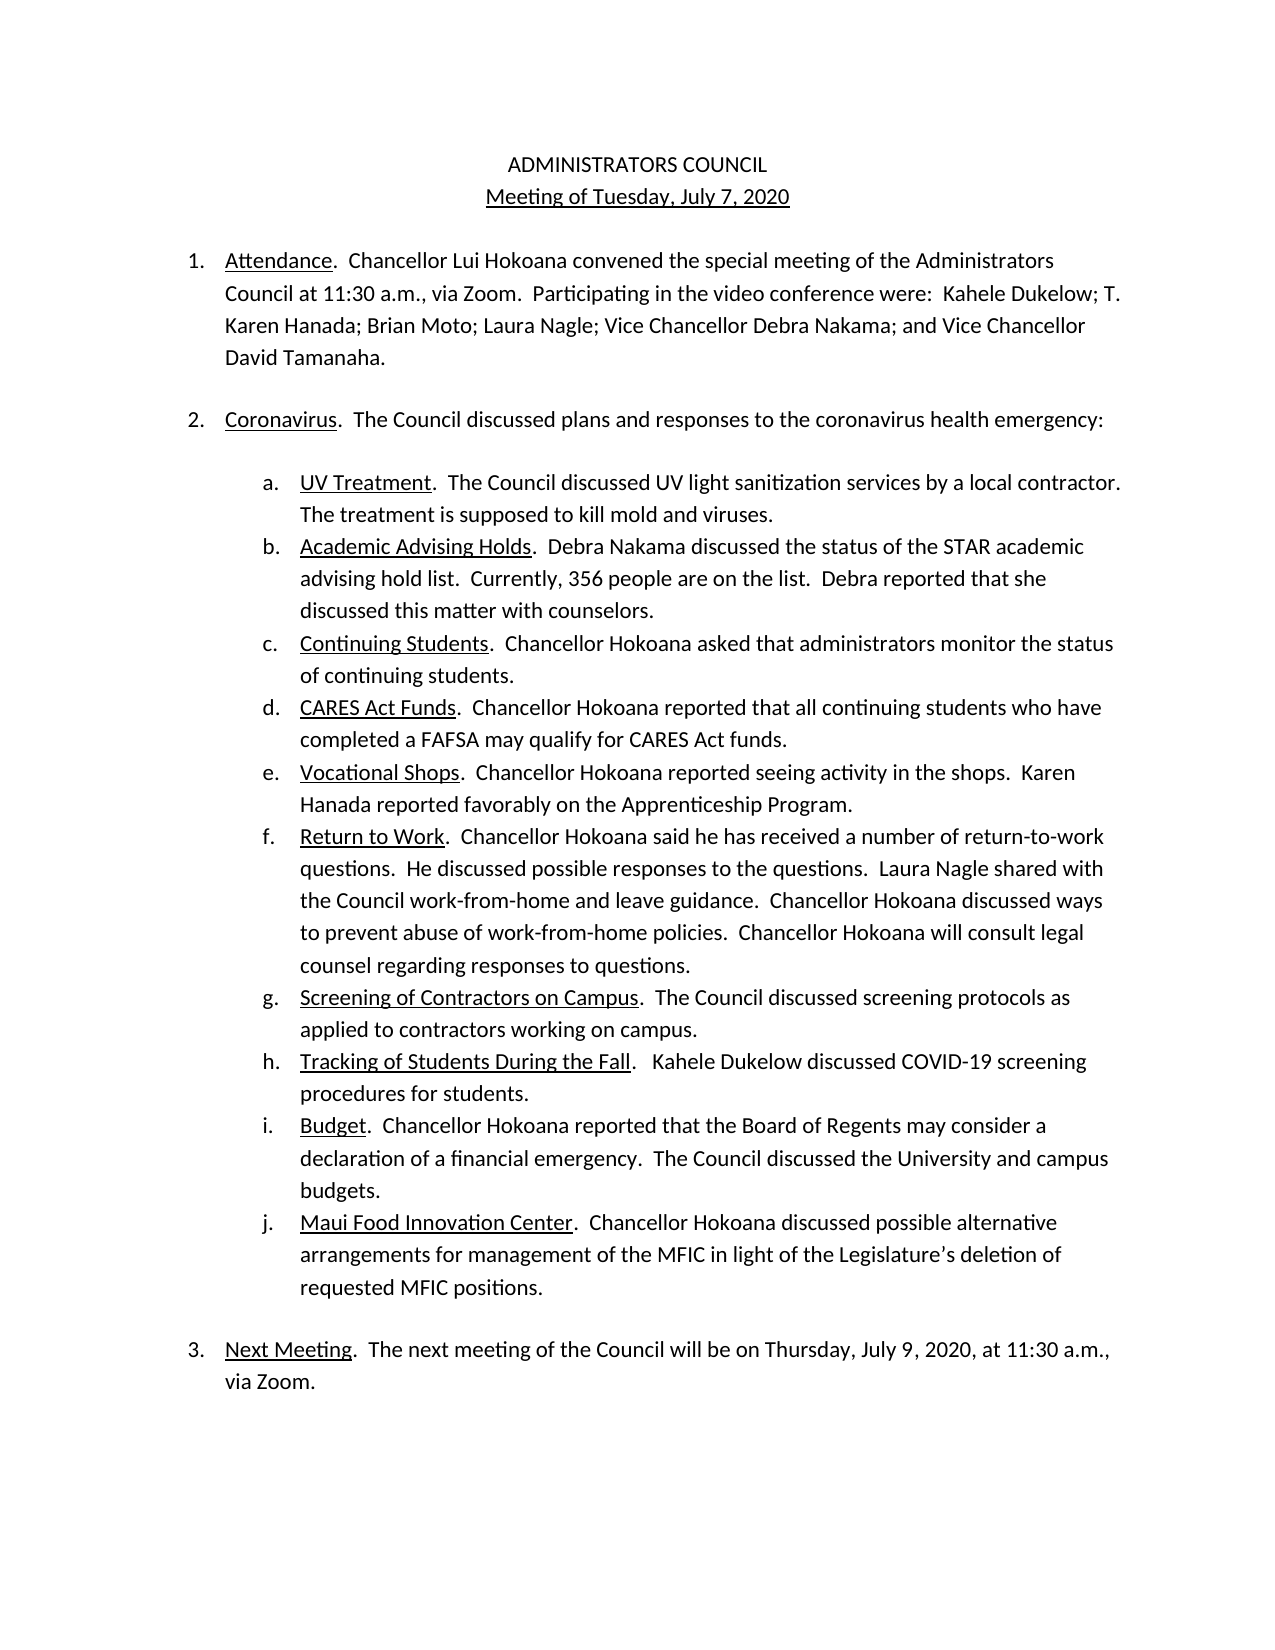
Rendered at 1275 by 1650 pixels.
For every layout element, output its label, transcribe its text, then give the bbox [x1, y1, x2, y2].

list Screening of Contractors on Campus. The Council discussed screening protocols as applied to contractors working on campus. [262, 983, 1125, 1043]
list Attendance. Chancellor Lui Hokoana convened the special meeting of the Administrators Council at 11:30 a.m., via Zoom. Participating in the video conference were: Kahele Dukelow; T. Karen Hanada; Brian Moto; Laura Nagle; Vice Chancellor Debra Nakama; and Vice Chancellor David Tamanaha. [187, 247, 1125, 371]
list Vocational Shops. Chancellor Hokoana reported seeing activity in the shops. Karen Hanada reported favorably on the Apprenticeship Program. [262, 758, 1125, 818]
list Academic Advising Holds. Debra Nakama discussed the status of the STAR academic advising hold list. Currently, 356 people are on the list. Debra reported that she discussed this matter with counselors. [262, 532, 1125, 625]
list Next Meeting. The next meeting of the Council will be on Thursday, July 9, 2020, at 11:30 a.m., via Zoom. [187, 1335, 1125, 1395]
list Return to Work. Chancellor Hokoana said he has received a number of return-to-work questions. He discussed possible responses to the questions. Laura Nagle shared with the Council work-from-home and leave guidance. Chancellor Hokoana discussed ways to prevent abuse of work-from-home policies. Chancellor Hokoana will consult legal counsel regarding responses to questions. [262, 822, 1125, 979]
list UV Treatment. The Council discussed UV light sanitization services by a local contractor. The treatment is supposed to kill mold and viruses. [262, 468, 1125, 528]
list CARES Act Funds. Chancellor Hokoana reported that all continuing students who have completed a FAFSA may qualify for CARES Act funds. [262, 693, 1125, 753]
text Meeting of Tuesday, July 7, 2020 [150, 182, 1125, 210]
list Tracking of Students During the Fall. Kahele Dukelow discussed COVID-19 screening procedures for students. [262, 1047, 1125, 1107]
list Coronavirus. The Council discussed plans and responses to the coronavirus health emergency: [187, 406, 1125, 433]
list Budget. Chancellor Hokoana reported that the Board of Regents may consider a declaration of a financial emergency. The Council discussed the University and campus budgets. [262, 1112, 1125, 1204]
list Continuing Students. Chancellor Hokoana asked that administrators monitor the status of continuing students. [262, 629, 1125, 689]
text ADMINISTRATORS COUNCIL [150, 150, 1125, 178]
list Maui Food Innovation Center. Chancellor Hokoana discussed possible alternative arrangements for management of the MFIC in light of the Legislature’s deletion of requested MFIC positions. [262, 1208, 1125, 1301]
